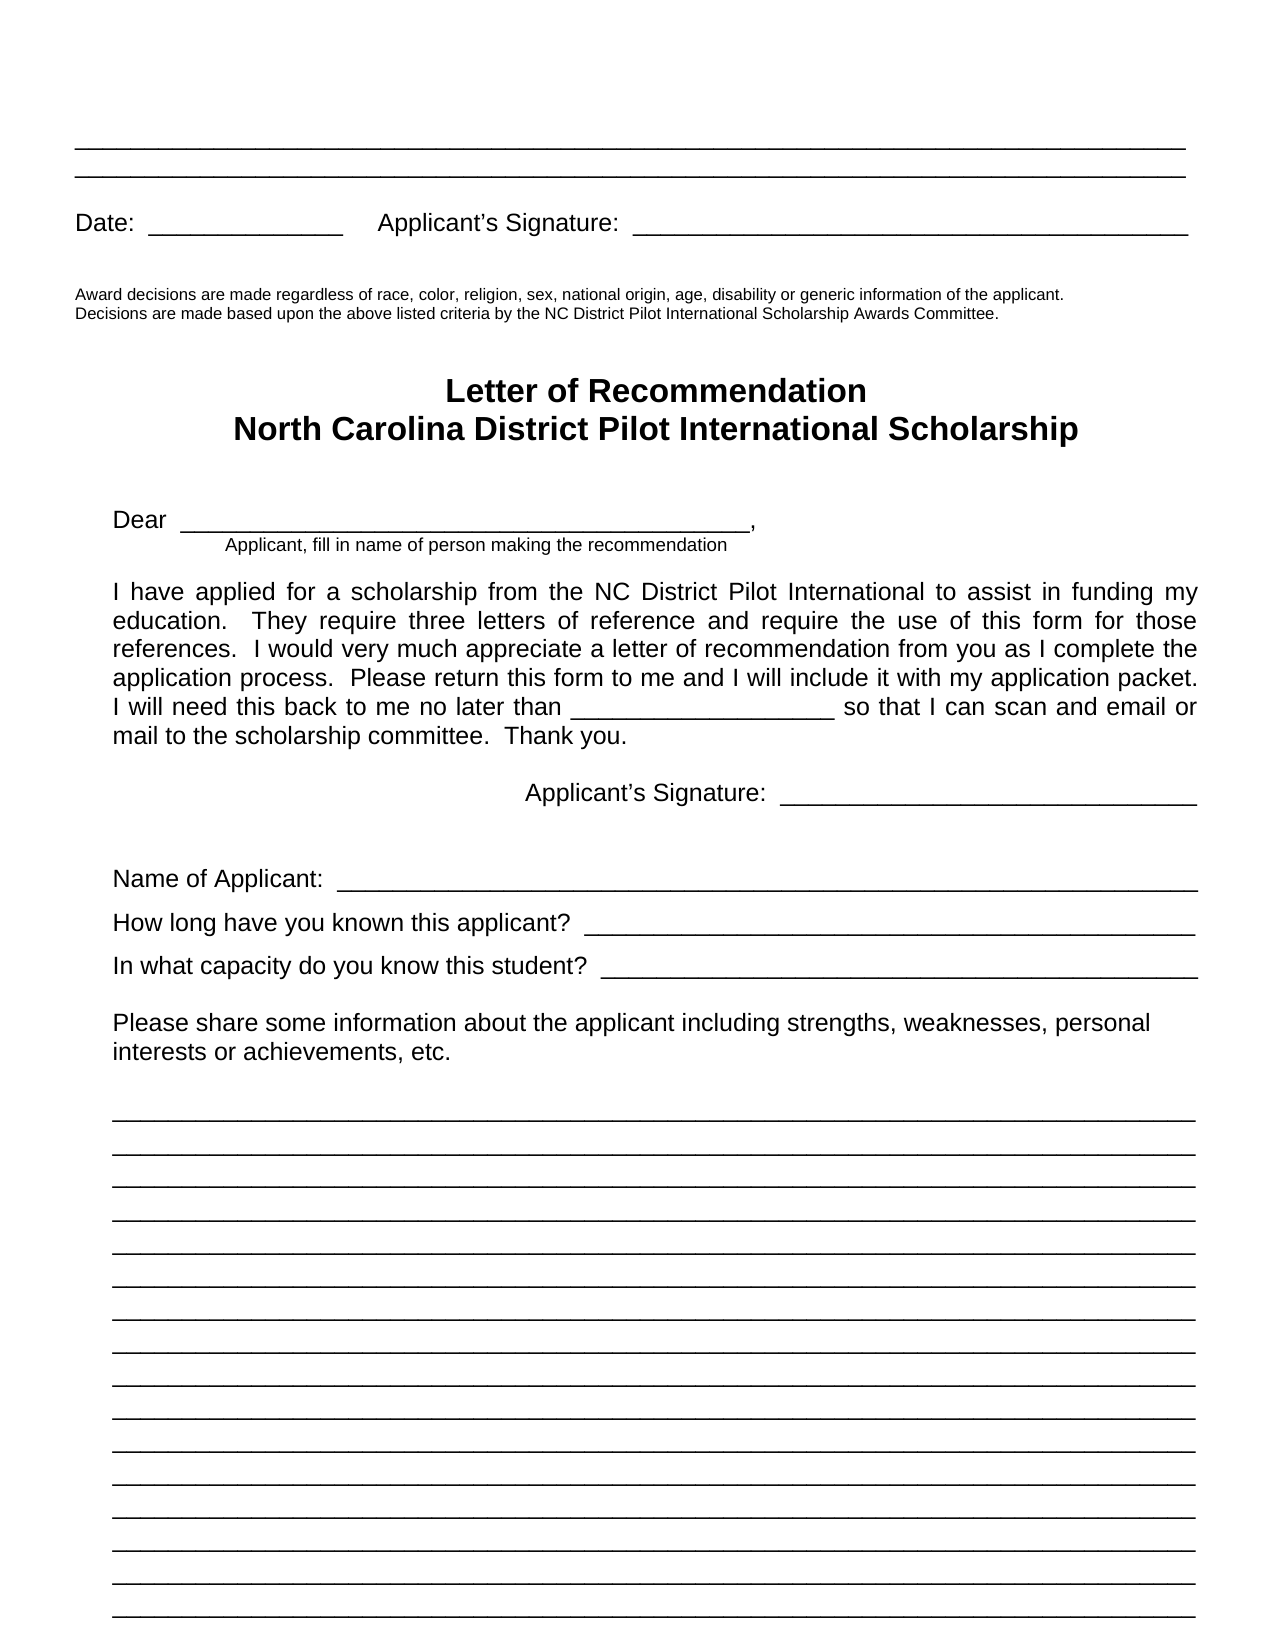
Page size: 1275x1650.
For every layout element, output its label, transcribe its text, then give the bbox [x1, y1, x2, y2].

text Decisions are made based upon the above listed criteria by the NC District Pilot International Scholarship Awards Committee. [75, 304, 1200, 323]
text North Carolina District Pilot International Scholarship [112, 409, 1200, 448]
text Award decisions are made regardless of race, color, religion, sex, national origin, age, disability or generic information of the applicant. [75, 285, 1200, 304]
text In what capacity do you know this student? ___________________________________________ [112, 951, 1200, 979]
text Letter of Recommendation [112, 371, 1200, 409]
text Name of Applicant: ______________________________________________________________ [112, 864, 1200, 893]
text Dear _________________________________________, [112, 505, 1200, 534]
text Applicant’s Signature: ______________________________ [112, 778, 1200, 807]
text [75, 151, 1200, 179]
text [75, 122, 1200, 151]
text I have applied for a scholarship from the NC District Pilot International to assist in funding my education. They require three letters of reference and require the use of this form for those references. I would very much appreciate a letter of recommendation from you as I complete the application process. Please return this form to me and I will include it with my application packet. I will need this back to me no later than ___________________ so that I can scan and email or mail to the scholarship committee. Thank you. [112, 577, 1200, 749]
text How long have you known this applicant? ____________________________________________ [112, 908, 1200, 936]
text Applicant, fill in name of person making the recommendation [112, 534, 1200, 555]
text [112, 1094, 1200, 1618]
text Please share some information about the applicant including strengths, weaknesses, personal interests or achievements, etc. [112, 1008, 1200, 1066]
text Date: ______________ Applicant’s Signature: ________________________________________ [75, 208, 1200, 237]
